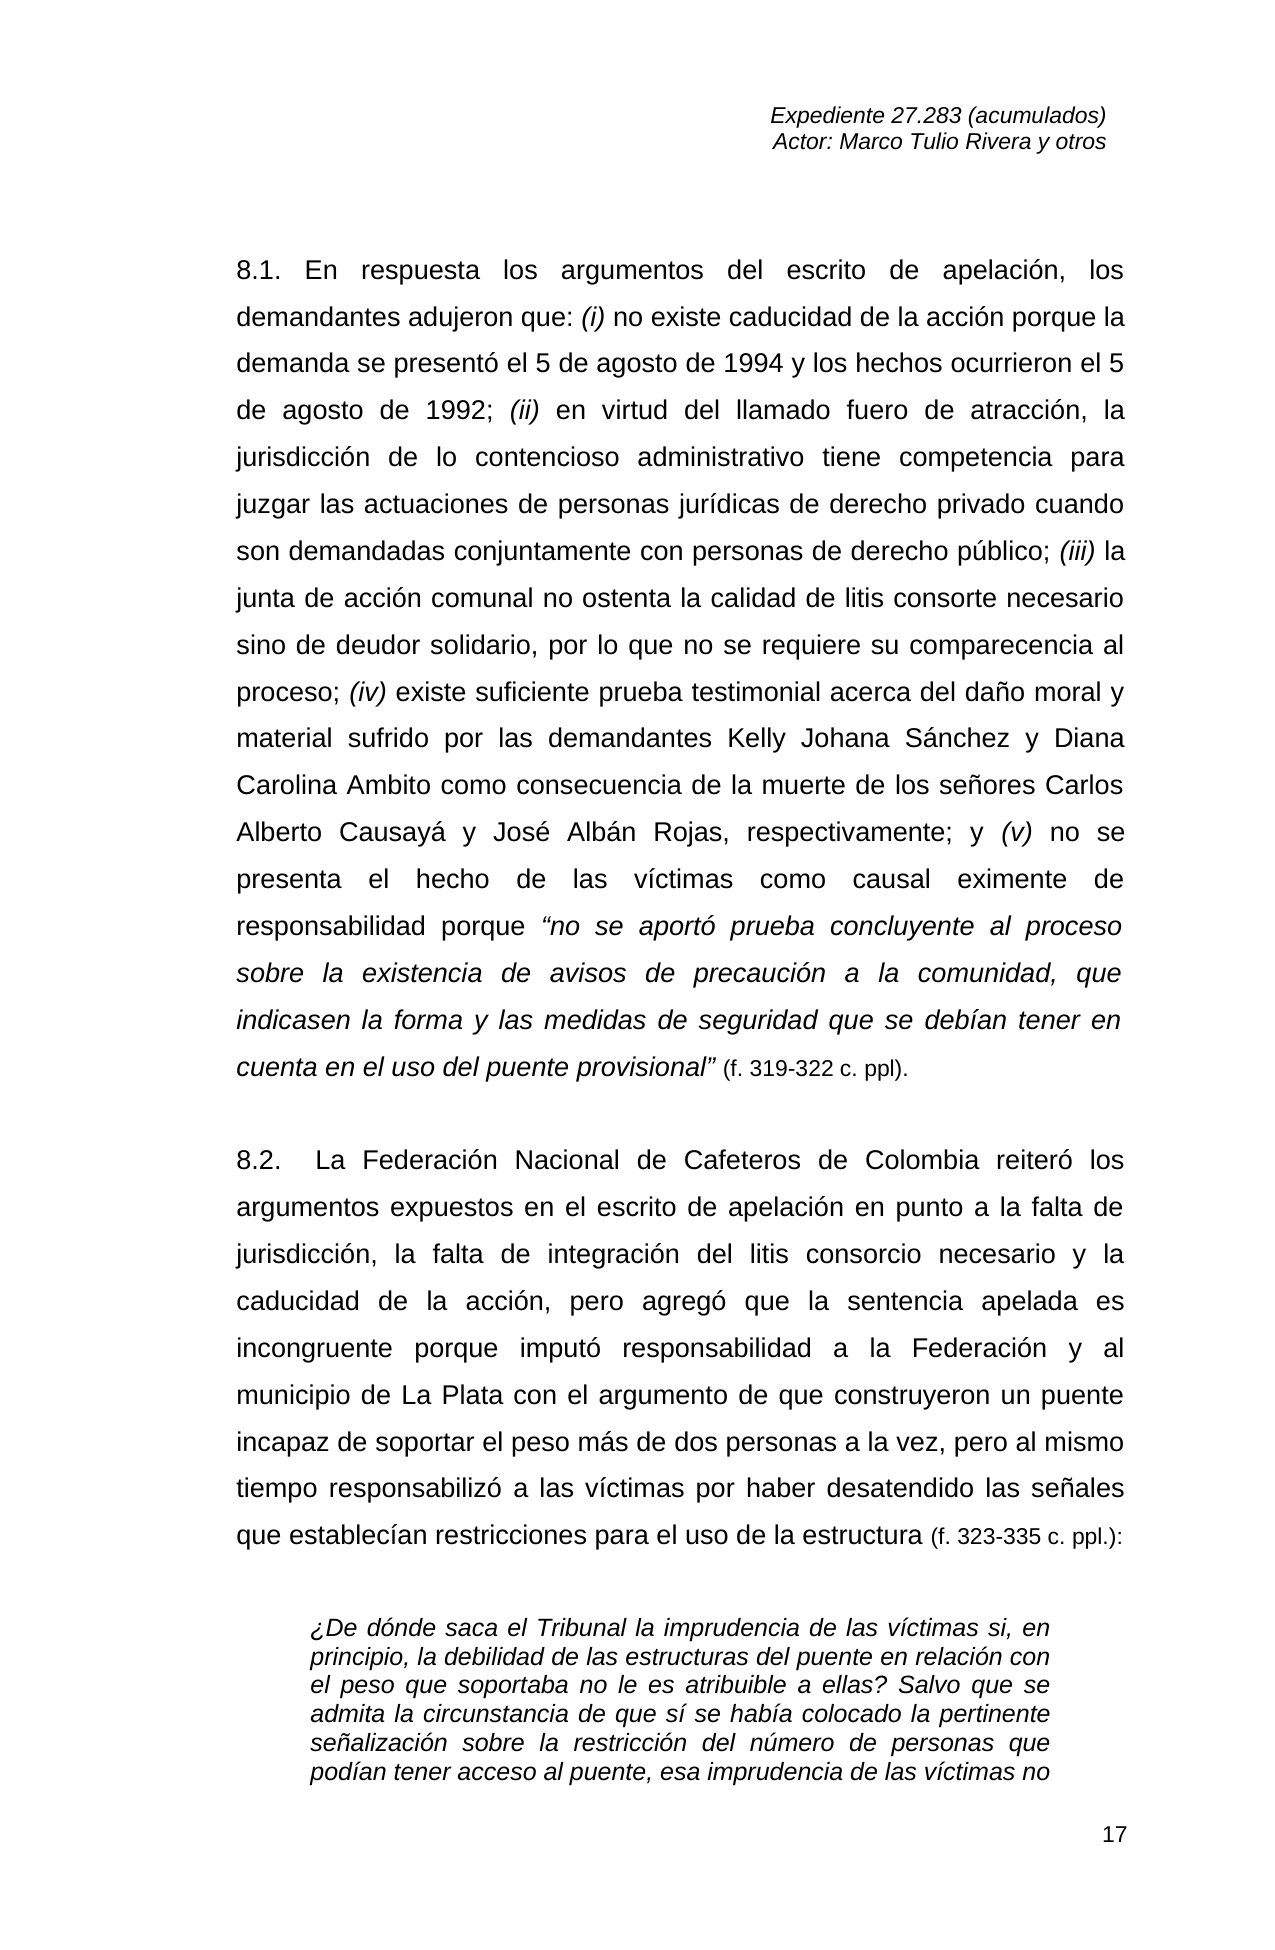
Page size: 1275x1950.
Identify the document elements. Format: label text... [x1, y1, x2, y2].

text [310, 1613, 1054, 1786]
text 8.1. En respuesta los argumentos del escrito de apelación, los demandantes adujeron que: (i) no existe caducidad de la acción porque la demanda se presentó el 5 de agosto de 1994 y los hechos ocurrieron el 5 de agosto de 1992; (ii) en virtud del llamado fuero de atracción, la jurisdicción de lo contencioso administrativo tiene competencia para juzgar las actuaciones de personas jurídicas de derecho privado cuando son demandadas conjuntamente con personas de derecho público; (iii) la junta de acción comunal no ostenta la calidad de litis consorte necesario sino de deudor solidario, por lo que no se requiere su comparecencia al proceso; (iv) existe suficiente prueba testimonial acerca del daño moral y material sufrido por las demandantes Kelly Johana Sánchez y Diana Carolina Ambito como consecuencia de la muerte de los señores Carlos Alberto Causayá y José Albán Rojas, respectivamente; y (v) no se presenta el hecho de las víctimas como causal eximente de responsabilidad porque “no se aportó prueba concluyente al proceso sobre la existencia de avisos de precaución a la comunidad, que indicasen la forma y las medidas de seguridad que se debían tener en cuenta en el uso del puente provisional” (f. 319-322 c. ppl). [236, 254, 1125, 1082]
text 8.2. La Federación Nacional de Cafeteros de Colombia reiteró los argumentos expuestos en el escrito de apelación en punto a la falta de jurisdicción, la falta de integración del litis consorcio necesario y la caducidad de la acción, pero agregó que la sentencia apelada es incongruente porque imputó responsabilidad a la Federación y al municipio de La Plata con el argumento de que construyeron un puente incapaz de soportar el peso más de dos personas a la vez, pero al mismo tiempo responsabilizó a las víctimas por haber desatendido las señales que establecían restricciones para el uso de la estructura (f. 323-335 c. ppl.): [236, 1144, 1125, 1551]
